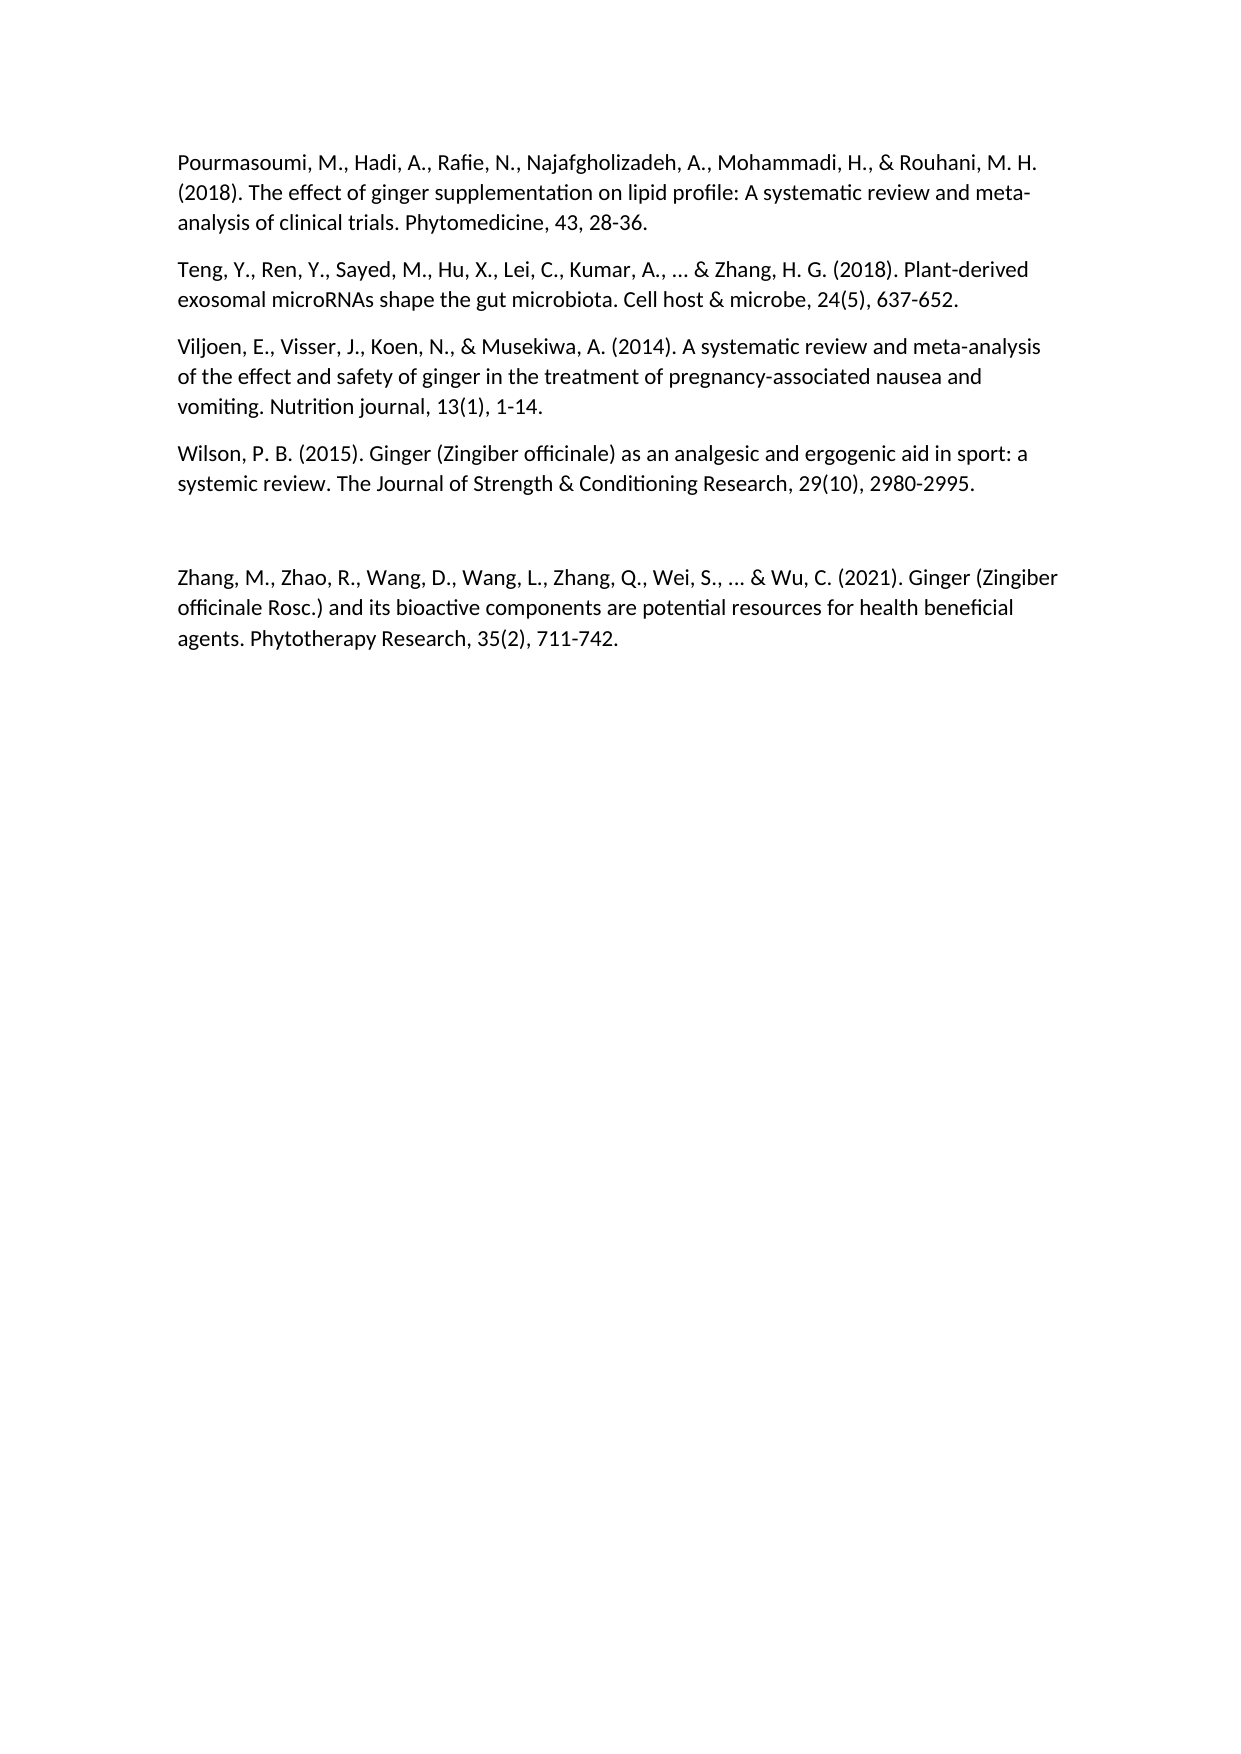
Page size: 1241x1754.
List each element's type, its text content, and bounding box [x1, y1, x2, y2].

text Teng, Y., Ren, Y., Sayed, M., Hu, X., Lei, C., Kumar, A., ... & Zhang, H. G. (2018). Plant-derived exosomal microRNAs shape the gut microbiota. Cell host & microbe, 24(5), 637-652. [177, 255, 1063, 313]
text Pourmasoumi, M., Hadi, A., Rafie, N., Najafgholizadeh, A., Mohammadi, H., & Rouhani, M. H. (2018). The effect of ginger supplementation on lipid profile: A systematic review and meta-analysis of clinical trials. Phytomedicine, 43, 28-36. [177, 148, 1063, 236]
text Wilson, P. B. (2015). Ginger (Zingiber officinale) as an analgesic and ergogenic aid in sport: a systemic review. The Journal of Strength & Conditioning Research, 29(10), 2980-2995. [177, 439, 1063, 497]
text Zhang, M., Zhao, R., Wang, D., Wang, L., Zhang, Q., Wei, S., ... & Wu, C. (2021). Ginger (Zingiber officinale Rosc.) and its bioactive components are potential resources for health beneficial agents. Phytotherapy Research, 35(2), 711-742. [177, 563, 1063, 652]
text Viljoen, E., Visser, J., Koen, N., & Musekiwa, A. (2014). A systematic review and meta-analysis of the effect and safety of ginger in the treatment of pregnancy-associated nausea and vomiting. Nutrition journal, 13(1), 1-14. [177, 332, 1063, 420]
